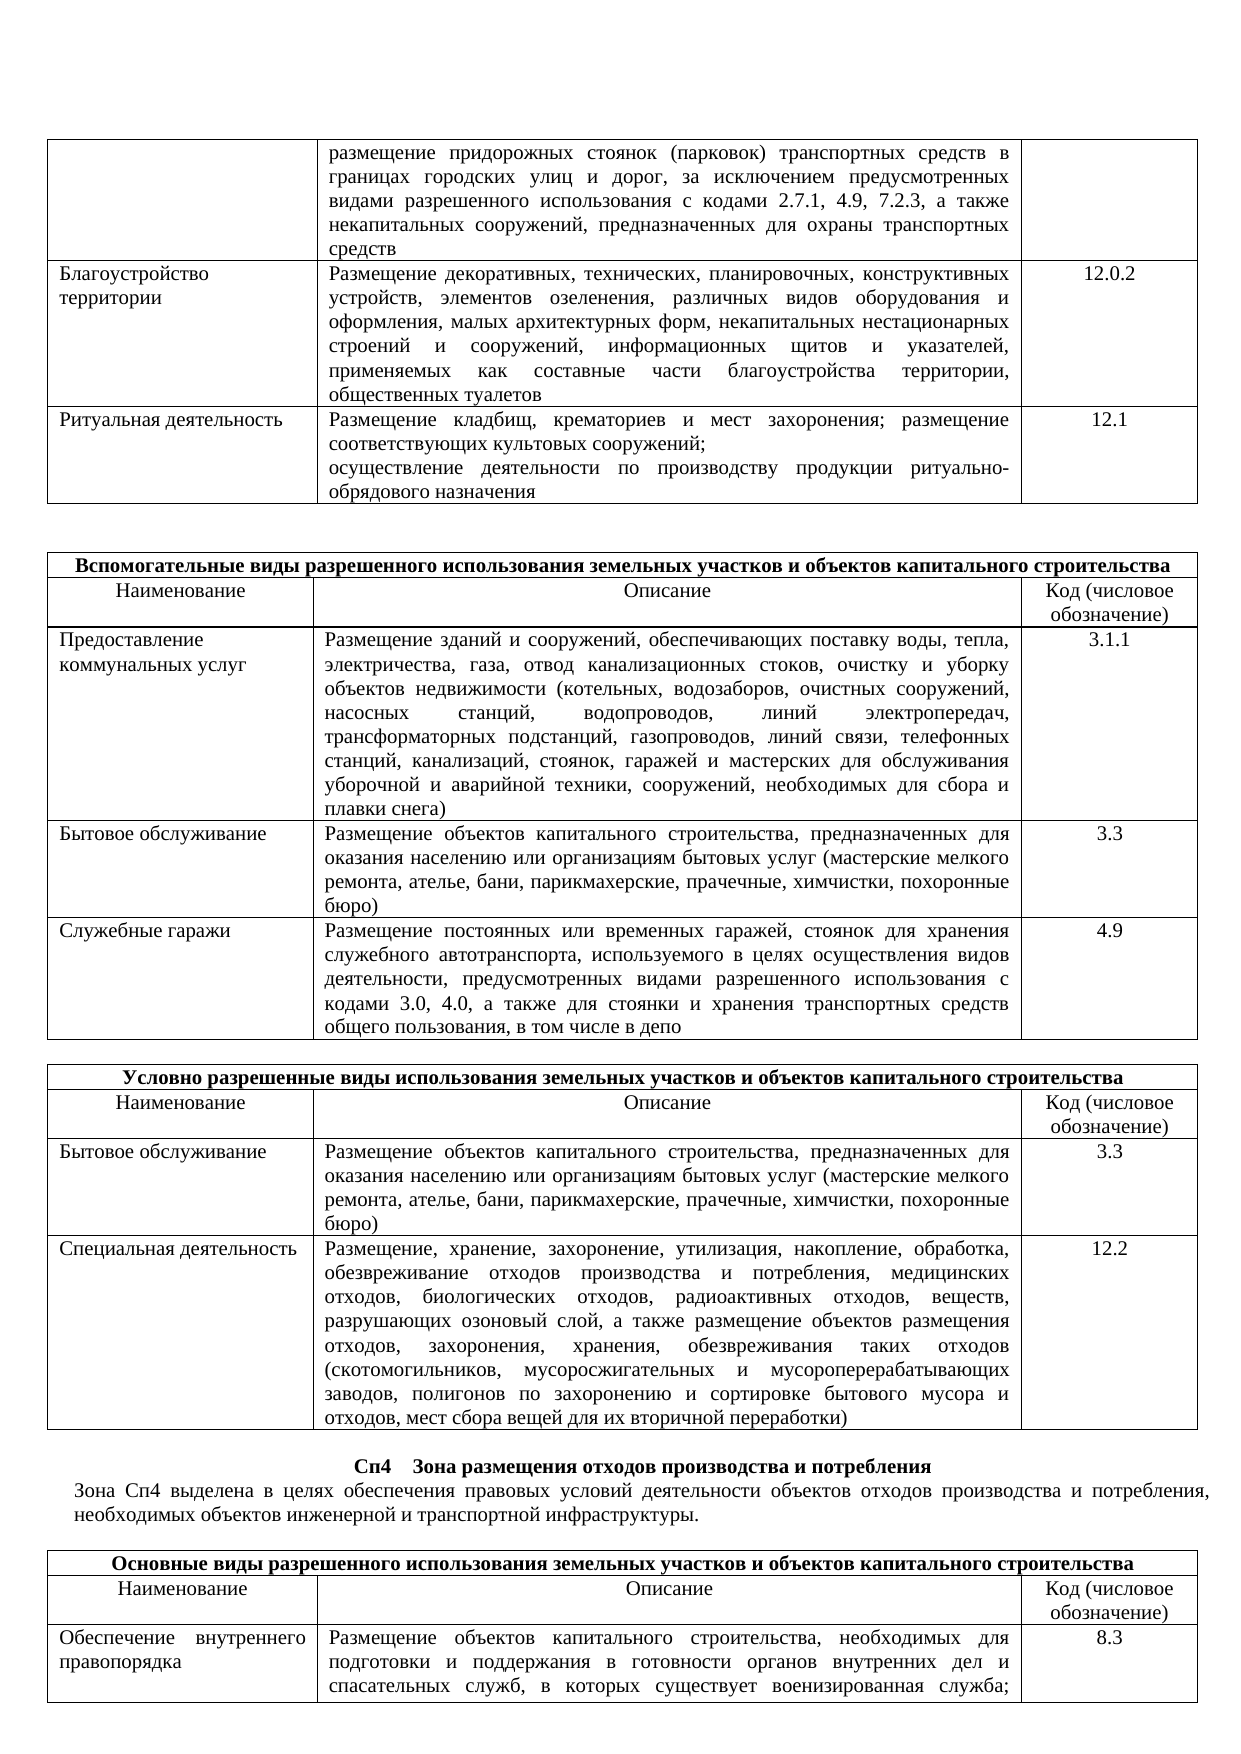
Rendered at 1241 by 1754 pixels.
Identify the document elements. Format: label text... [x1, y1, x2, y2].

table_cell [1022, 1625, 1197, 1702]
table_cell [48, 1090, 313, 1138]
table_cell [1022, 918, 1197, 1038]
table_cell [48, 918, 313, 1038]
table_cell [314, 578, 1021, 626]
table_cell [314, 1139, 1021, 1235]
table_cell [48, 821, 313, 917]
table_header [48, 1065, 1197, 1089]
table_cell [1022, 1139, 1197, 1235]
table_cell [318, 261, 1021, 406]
text Сп4 Зона размещения отходов производства и потребления [74, 1454, 1211, 1478]
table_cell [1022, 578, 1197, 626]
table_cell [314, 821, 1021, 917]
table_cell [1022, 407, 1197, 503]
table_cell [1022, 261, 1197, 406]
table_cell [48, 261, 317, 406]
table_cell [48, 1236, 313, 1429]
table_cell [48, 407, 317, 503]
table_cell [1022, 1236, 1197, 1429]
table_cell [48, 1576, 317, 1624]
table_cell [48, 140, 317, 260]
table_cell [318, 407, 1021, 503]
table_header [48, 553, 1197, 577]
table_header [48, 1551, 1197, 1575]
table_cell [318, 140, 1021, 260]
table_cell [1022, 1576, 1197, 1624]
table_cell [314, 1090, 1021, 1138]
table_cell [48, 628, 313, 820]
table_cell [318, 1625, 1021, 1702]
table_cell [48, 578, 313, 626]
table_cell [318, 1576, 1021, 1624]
text Зона Сп4 выделена в целях обеспечения правовых условий деятельности объектов отходов производства и потребления, необходимых объектов инженерной и транспортной инфраструктуры. [74, 1478, 1211, 1526]
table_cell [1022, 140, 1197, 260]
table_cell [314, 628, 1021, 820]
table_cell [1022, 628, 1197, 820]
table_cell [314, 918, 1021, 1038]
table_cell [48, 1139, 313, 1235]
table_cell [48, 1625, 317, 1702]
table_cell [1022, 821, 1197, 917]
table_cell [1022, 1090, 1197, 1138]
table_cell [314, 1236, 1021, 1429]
